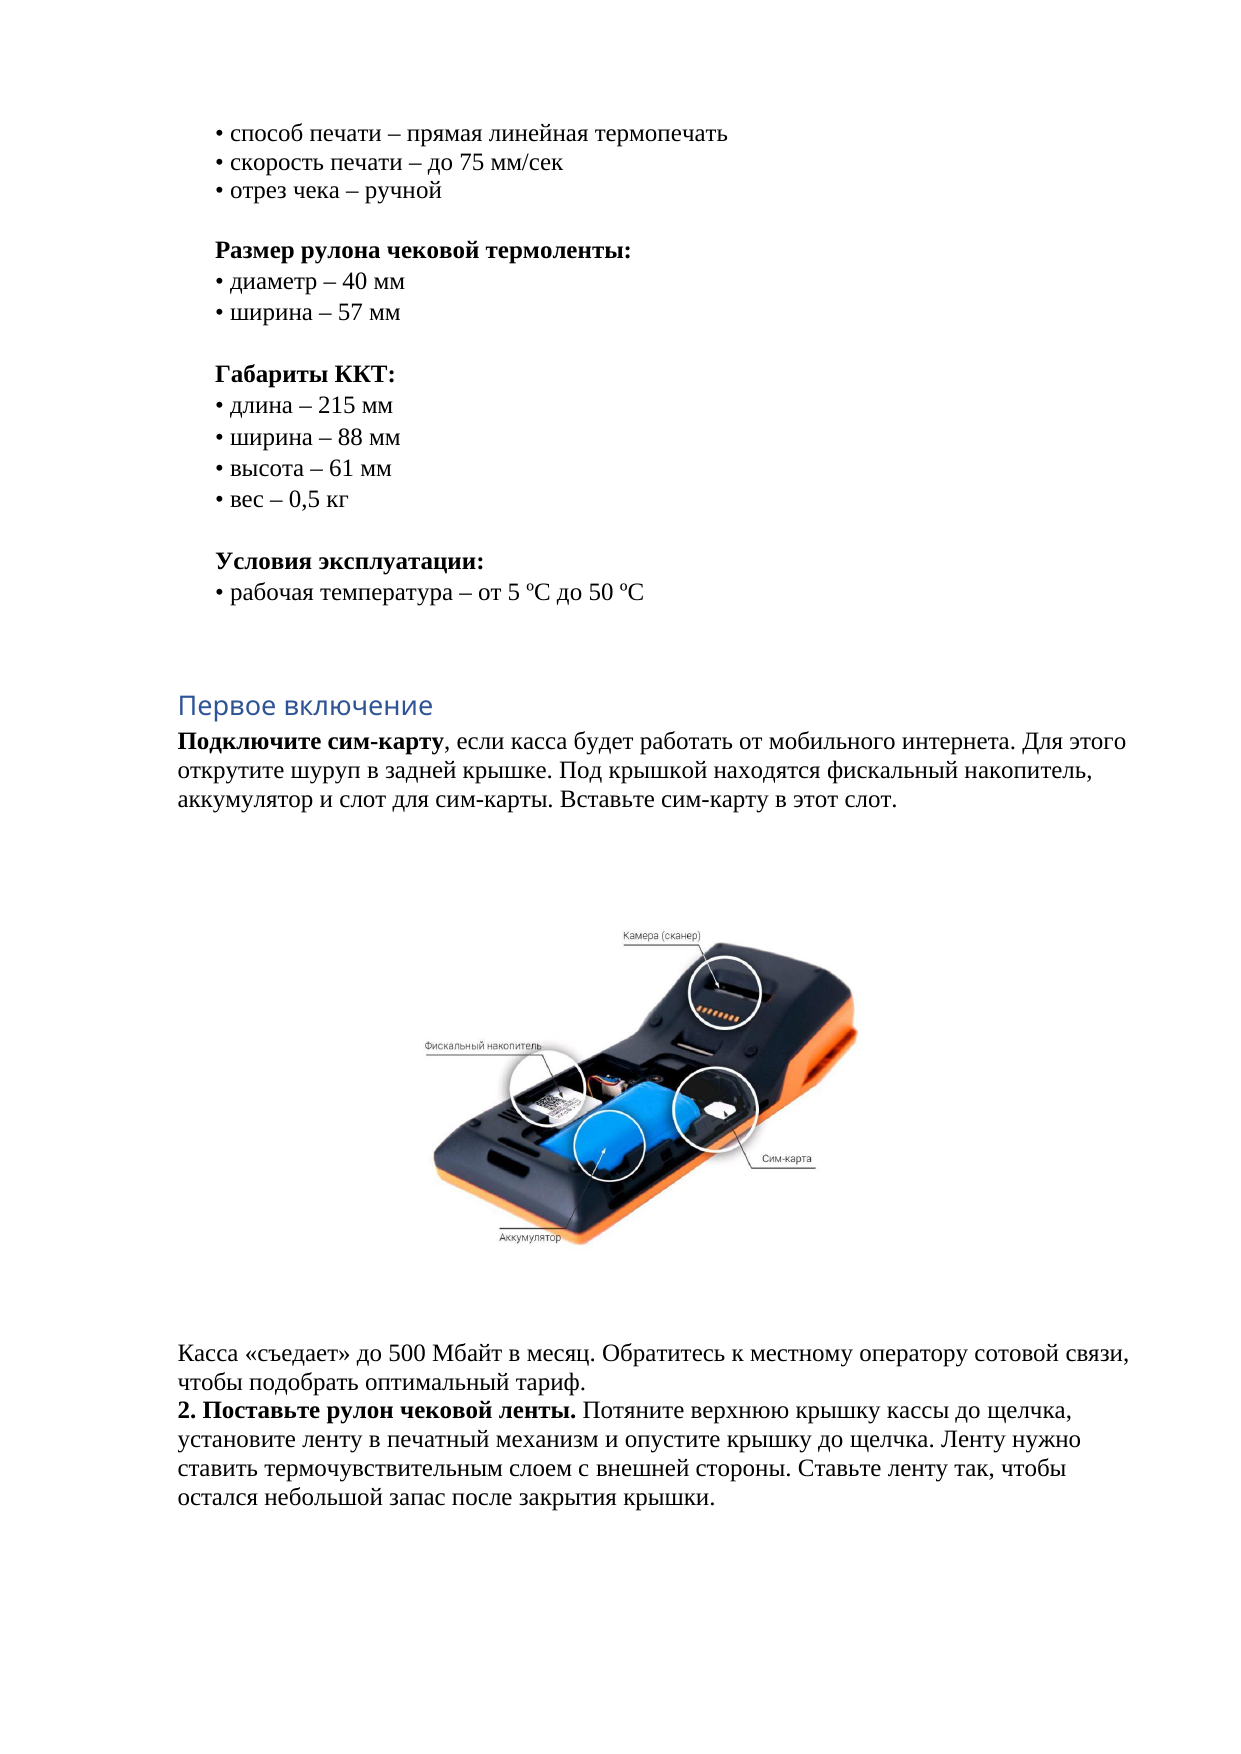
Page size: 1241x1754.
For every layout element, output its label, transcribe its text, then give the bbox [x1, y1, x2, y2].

list Размер рулона чековой термоленты: • диаметр – 40 мм • ширина – 57 мм Габариты ККТ: • длина – 215 мм • ширина – 88 мм • высота – 61 мм • вес – 0,5 кг Условия эксплуатации: • рабочая температура – от 5 ºС до 50 ºС [215, 204, 1152, 606]
subtitle Первое включение [177, 687, 1152, 723]
text Подключите сим-карту, если касса будет работать от мобильного интернета. Для этого открутите шуруп в задней крышке. Под крышкой находятся фискальный накопитель, аккумулятор и слот для сим-карты. Вставьте сим-карту в этот слот. [177, 726, 1152, 869]
text Касса «съедает» до 500 Мбайт в месяц. Обратитесь к местному оператору сотовой связи, чтобы подобрать оптимальный тариф. 2. Поставьте рулон чековой ленты. Потяните верхнюю крышку кассы до щелчка, установите ленту в печатный механизм и опустите крышку до щелчка. Ленту нужно ставить термочувствительным слоем с внешней стороны. Ставьте ленту так, чтобы остался небольшой запас после закрытия крышки. [177, 1309, 1152, 1567]
picture [378, 898, 951, 1280]
list • способ печати – прямая линейная термопечать • скорость печати – до 75 мм/сек • отрез чека – ручной [215, 118, 1152, 204]
